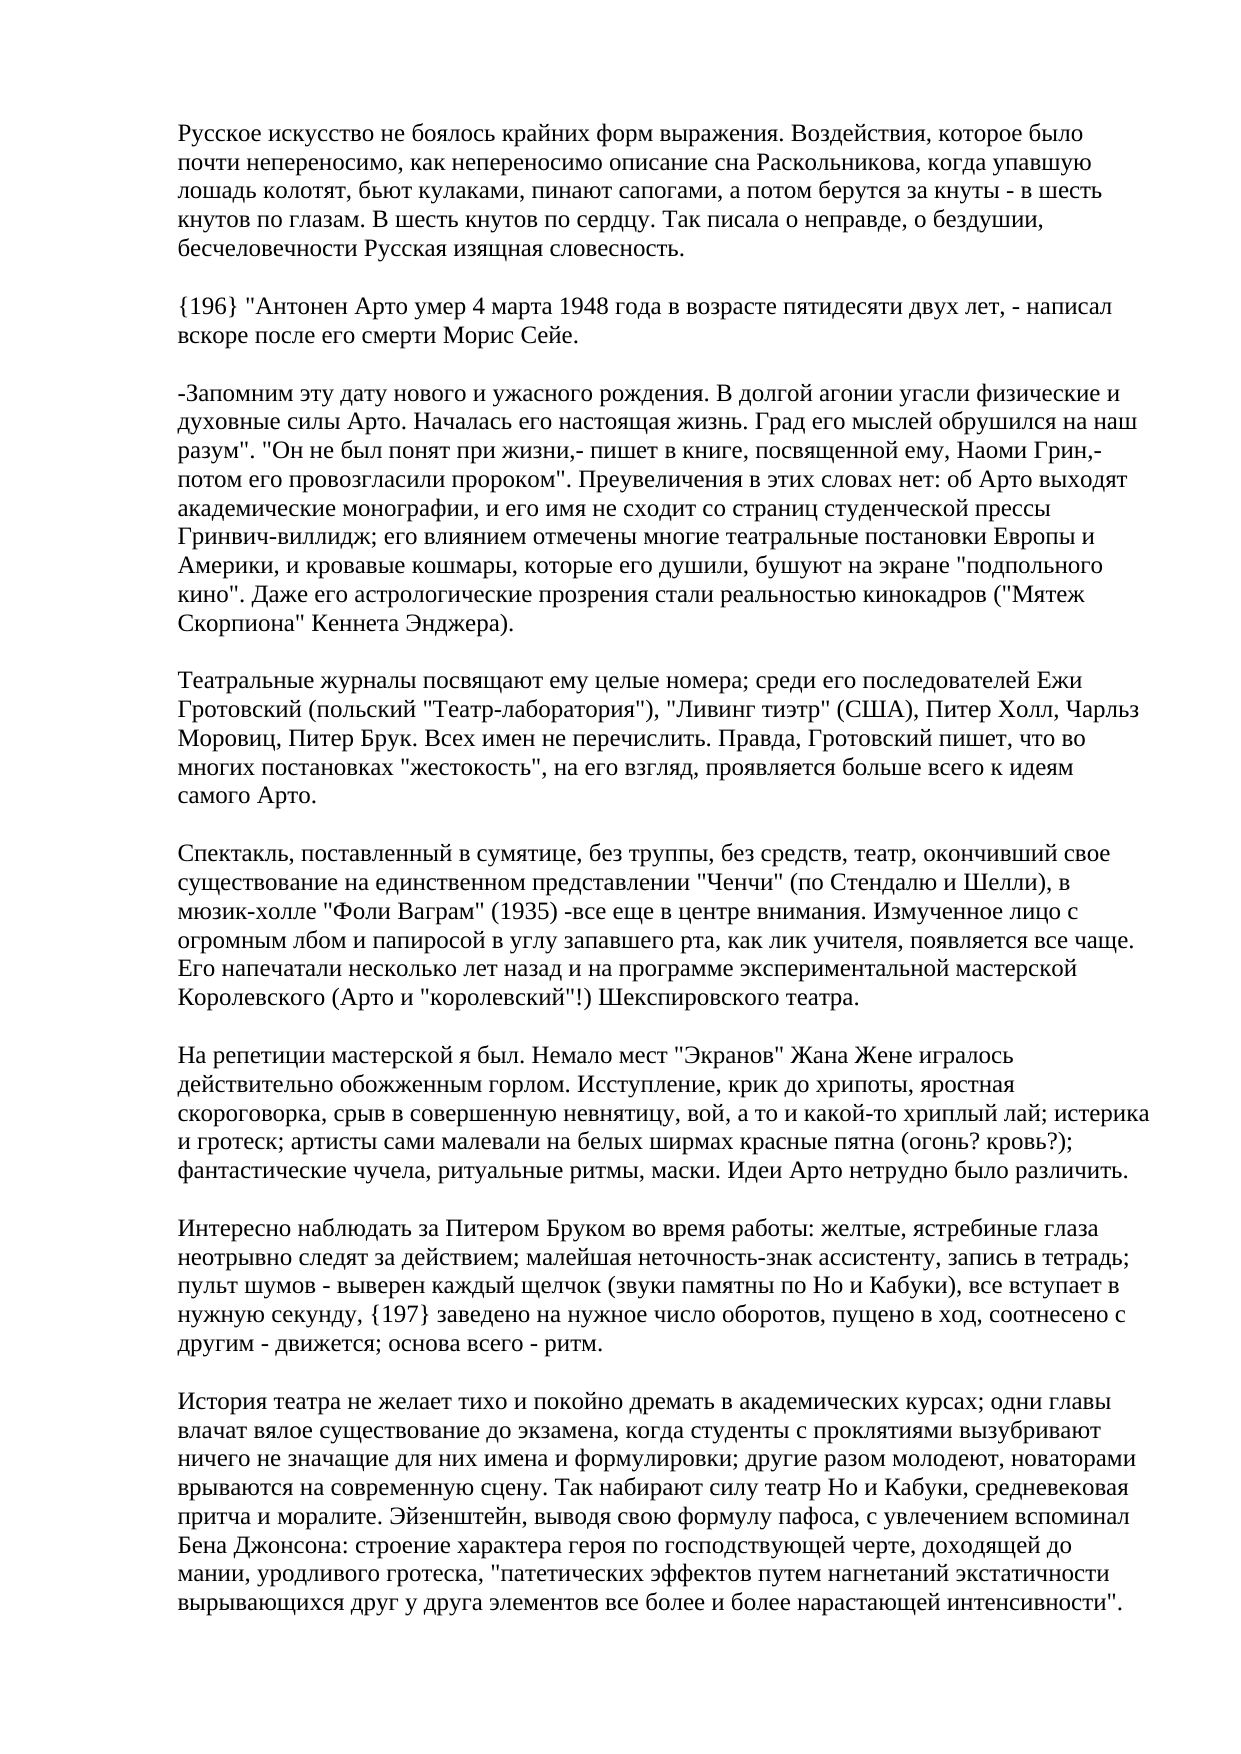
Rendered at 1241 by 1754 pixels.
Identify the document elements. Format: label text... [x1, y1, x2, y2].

text Спектакль, поставленный в сумятице, без труппы, без средств, театр, окончивший свое существование на единственном представлении "Ченчи" (по Стендалю и Шелли), в мюзик-холле "Фоли Ваграм" (1935) -все еще в центре внимания. Измученное лицо с огромным лбом и папиросой в углу запавшего рта, как лик учителя, появляется все чаще. Его напечатали несколько лет назад и на программе экспериментальной мастерской Королевского (Арто и "королевский"!) Шекспировского театра. [177, 838, 1152, 1011]
text Русское искусство не боялось крайних форм выражения. Воздействия, которое было почти непереносимо, как непереносимо описание сна Раскольникова, когда упавшую лошадь колотят, бьют кулаками, пинают сапогами, а потом берутся за кнуты - в шесть кнутов по глазам. В шесть кнутов по сердцу. Так писала о неправде, о бездушии, бесчеловечности Русская изящная словесность. [177, 118, 1152, 262]
text {196} "Антонен Арто умер 4 марта 1948 года в возрасте пятидесяти двух лет, - написал вскоре после его смерти Морис Сейе. [177, 291, 1152, 348]
text Театральные журналы посвящают ему целые номера; среди его последователей Ежи Гротовский (польский "Театр-лаборатория"), "Ливинг тиэтр" (США), Питер Холл, Чарльз Моровиц, Питер Брук. Всех имен не перечислить. Правда, Гротовский пишет, что во многих постановках "жестокость", на его взгляд, проявляется больше всего к идеям самого Арто. [177, 666, 1152, 809]
text -Запомним эту дату нового и ужасного рождения. В долгой агонии угасли физические и духовные силы Арто. Началась его настоящая жизнь. Град его мыслей обрушился на наш разум". "Он не был понят при жизни,- пишет в книге, посвященной ему, Наоми Грин,- потом его провозгласили пророком". Преувеличения в этих словах нет: об Арто выходят академические монографии, и его имя не сходит со страниц студенческой прессы Гринвич-виллидж; его влиянием отмечены многие театральные постановки Европы и Америки, и кровавые кошмары, которые его душили, бушуют на экране "подпольного кино". Даже его астрологические прозрения стали реальностью кинокадров ("Мятеж Скорпиона" Кеннета Энджера). [177, 378, 1152, 636]
text На репетиции мастерской я был. Немало мест "Экранов" Жана Жене игралось действительно обожженным горлом. Исступление, крик до хрипоты, яростная скороговорка, срыв в совершенную невнятицу, вой, а то и какой-то хриплый лай; истерика и гротеск; артисты сами малевали на белых ширмах красные пятна (огонь? кровь?); фантастические чучела, ритуальные ритмы, маски. Идеи Арто нетрудно было различить. [177, 1040, 1152, 1184]
text История театра не желает тихо и покойно дремать в академических курсах; одни главы влачат вялое существование до экзамена, когда студенты с проклятиями вызубривают ничего не значащие для них имена и формулировки; другие разом молодеют, новаторами врываются на современную сцену. Так набирают силу театр Но и Кабуки, средневековая притча и моралите. Эйзенштейн, выводя свою формулу пафоса, с увлечением вспоминал Бена Джонсона: строение характера героя по господствующей черте, доходящей до мании, уродливого гротеска, "патетических эффектов путем нагнетаний экстатичности вырывающихся друг у друга элементов все более и более нарастающей интенсивности". [177, 1386, 1152, 1616]
text Интересно наблюдать за Питером Бруком во время работы: желтые, ястребиные глаза неотрывно следят за действием; малейшая неточность-знак ассистенту, запись в тетрадь; пульт шумов - выверен каждый щелчок (звуки памятны по Но и Кабуки), все вступает в нужную секунду, {197} заведено на нужное число оборотов, пущено в ход, соотнесено с другим - движется; основа всего - ритм. [177, 1213, 1152, 1357]
